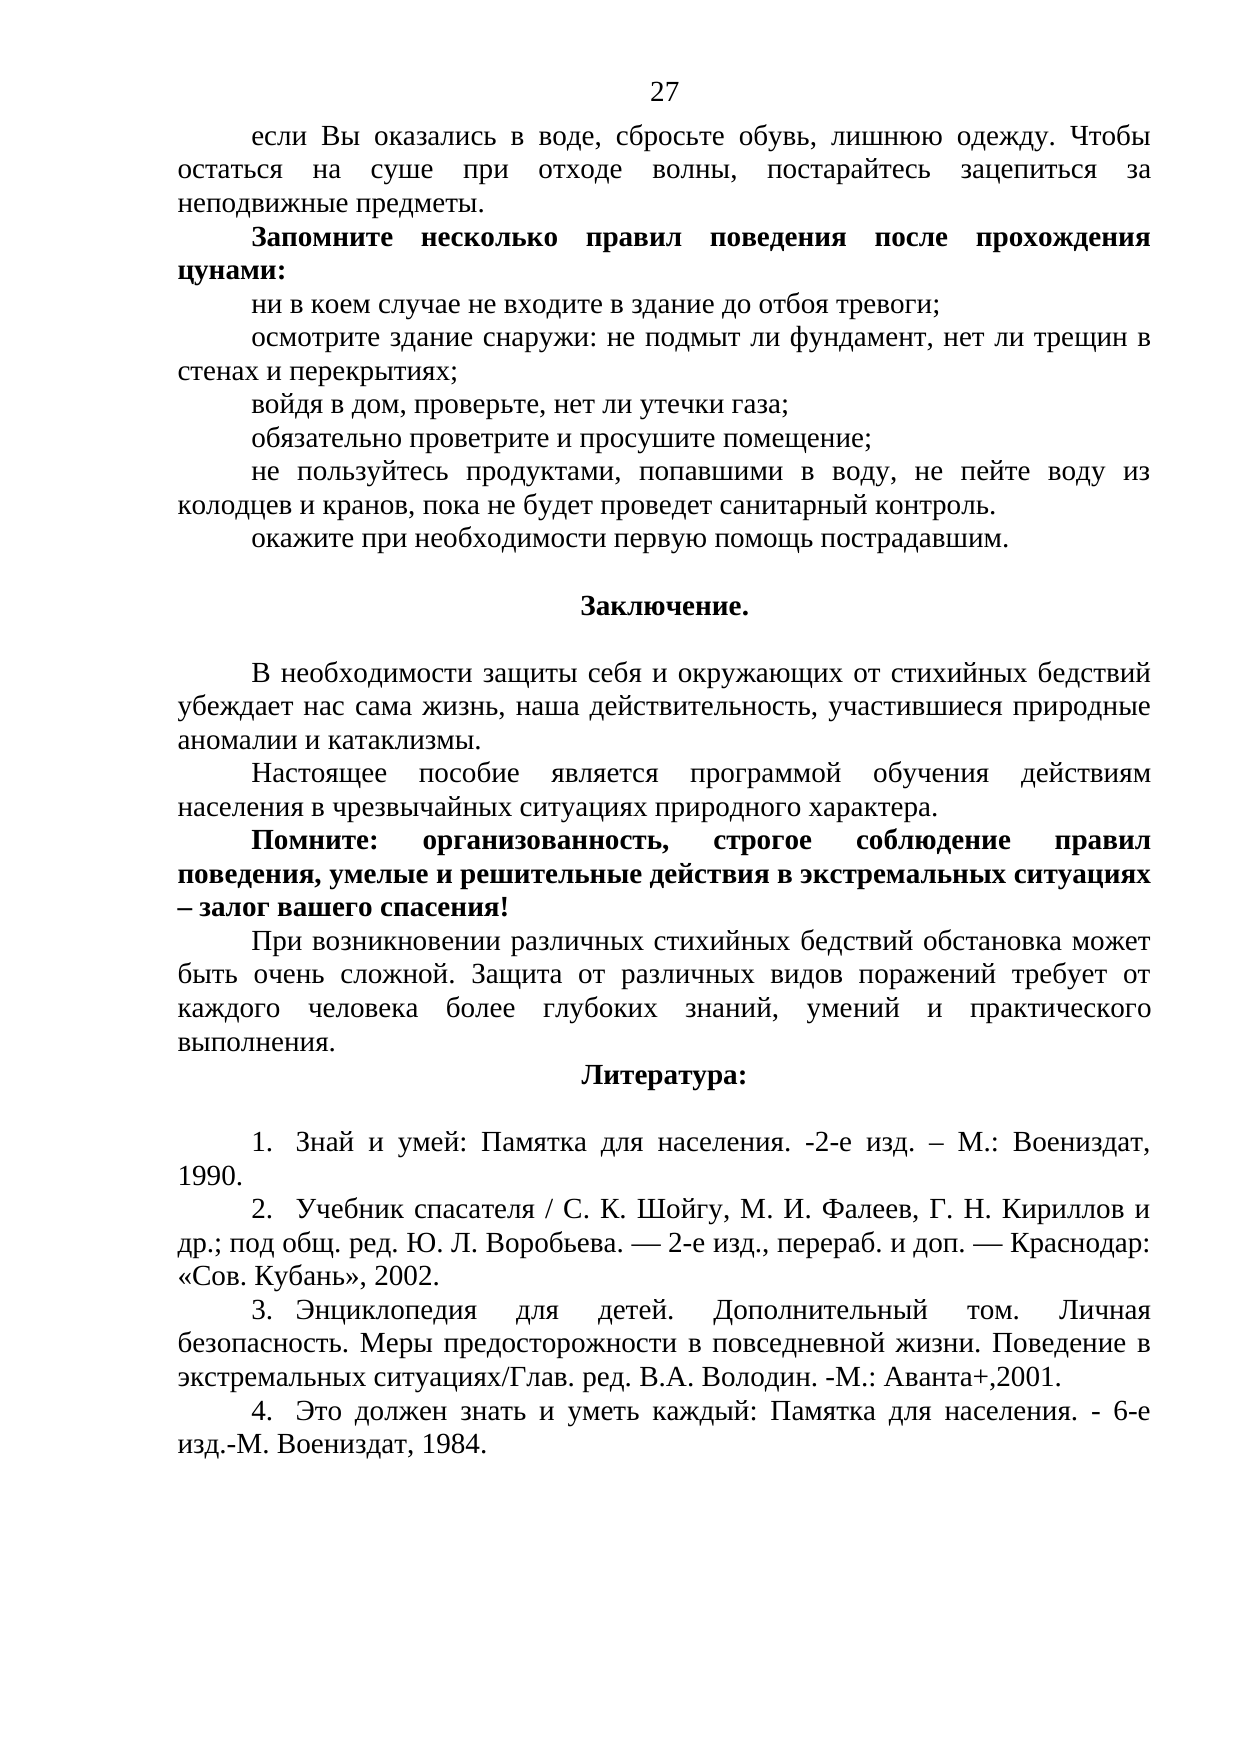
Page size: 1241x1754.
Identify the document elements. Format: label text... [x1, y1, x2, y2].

text Запомните несколько правил поведения после прохождения цунами: [177, 219, 1152, 286]
text Помните: организованность, строгое соблюдение правил поведения, умелые и решительные действия в экстремальных ситуациях – залог вашего спасения! [177, 822, 1152, 923]
text ни в коем случае не входите в здание до отбоя тревоги; [177, 286, 1152, 319]
text войдя в дом, проверьте, нет ли утечки газа; [177, 386, 1152, 420]
text В необходимости защиты себя и окружающих от стихийных бедствий убеждает нас сама жизнь, наша действительность, участившиеся природные аномалии и катаклизмы. [177, 655, 1152, 755]
list Энциклопедия для детей. Дополнительный том. Личная безопасность. Меры предосторожности в повседневной жизни. Поведение в экстремальных ситуациях/Глав. ред. В.А. Володин. -М.: Аванта+,2001. [177, 1292, 1152, 1393]
text обязательно проветрите и просушите помещение; [177, 420, 1152, 453]
text окажите при необходимости первую помощь пострадавшим. [177, 521, 1152, 554]
list Это должен знать и уметь каждый: Памятка для населения. - 6-е изд.-М. Воениздат, 1984. [177, 1393, 1152, 1460]
text Заключение. [177, 588, 1152, 621]
text Настоящее пособие является программой обучения действиям населения в чрезвычайных ситуациях природного характера. [177, 755, 1152, 822]
text Литература: [177, 1057, 1152, 1091]
text осмотрите здание снаружи: не подмыт ли фундамент, нет ли трещин в стенах и перекрытиях; [177, 319, 1152, 386]
text не пользуйтесь продуктами, попавшими в воду, не пейте воду из колодцев и кранов, пока не будет проведет санитарный контроль. [177, 453, 1152, 521]
text При возникновении различных стихийных бедствий обстановка может быть очень сложной. Защита от различных видов поражений требует от каждого человека более глубоких знаний, умений и практического выполнения. [177, 923, 1152, 1057]
list Знай и умей: Памятка для населения. -2-е изд. – М.: Воениздат, 1990. [177, 1124, 1152, 1191]
text если Вы оказались в воде, сбросьте обувь, лишнюю одежду. Чтобы остаться на суше при отходе волны, постарайтесь зацепиться за неподвижные предметы. [177, 118, 1152, 219]
list Учебник спасателя / С. К. Шойгу, М. И. Фалеев, Г. Н. Кириллов и др.; под общ. ред. Ю. Л. Воробьева. — 2-е изд., перераб. и доп. — Краснодар: «Сов. Кубань», 2002. [177, 1191, 1152, 1292]
